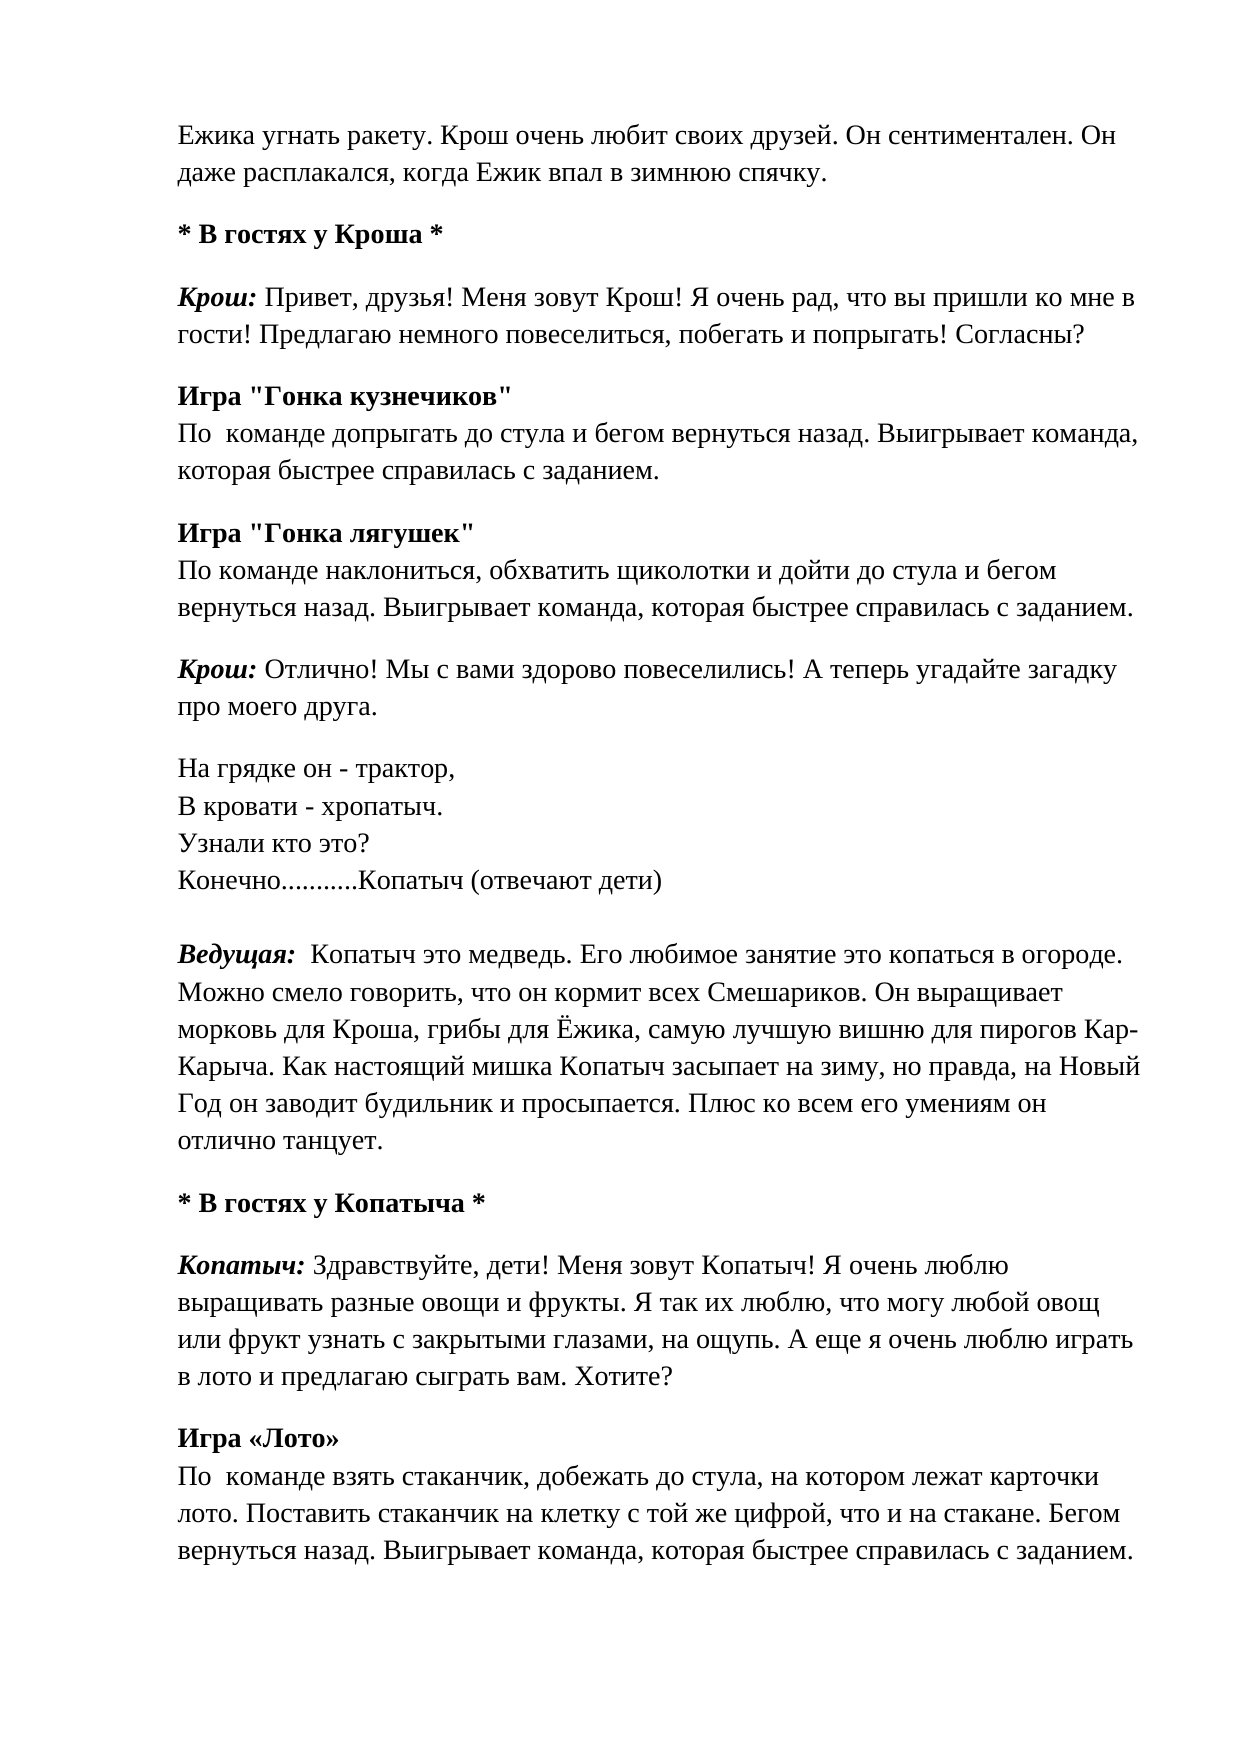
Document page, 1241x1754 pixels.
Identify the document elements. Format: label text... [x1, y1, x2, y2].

text * В гостях у Копатыча * [177, 1186, 1152, 1218]
text Игра «Лото» По команде взять стаканчик, добежать до стула, на котором лежат карточки лото. Поставить стаканчик на клетку с той же цифрой, что и на стакане. Бегом вернуться назад. Выигрывает команда, которая быстрее справилась с заданием. [177, 1422, 1152, 1566]
text Игра "Гонка лягушек" По команде наклониться, обхватить щиколотки и дойти до стула и бегом вернуться назад. Выигрывает команда, которая быстрее справилась с заданием. [177, 516, 1152, 622]
text Крош: Привет, друзья! Меня зовут Крош! Я очень рад, что вы пришли ко мне в гости! Предлагаю немного повеселиться, побегать и попрыгать! Согласны? [177, 280, 1152, 349]
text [177, 118, 1152, 188]
text Игра "Гонка кузнечиков" По команде допрыгать до стула и бегом вернуться назад. Выигрывает команда, которая быстрее справилась с заданием. [177, 379, 1152, 486]
text Копатыч: Здравствуйте, дети! Меня зовут Копатыч! Я очень люблю выращивать разные овощи и фрукты. Я так их люблю, что могу любой овощ или фрукт узнать с закрытыми глазами, на ощупь. А еще я очень люблю играть в лото и предлагаю сыграть вам. Хотите? [177, 1248, 1152, 1392]
text Крош: Отлично! Мы с вами здорово повеселились! А теперь угадайте загадку про моего друга. [177, 652, 1152, 722]
text * В гостях у Кроша * [177, 217, 1152, 250]
text На грядке он - трактор, В кровати - хропатыч. Узнали кто это? Конечно...........Копатыч (отвечают дети) Ведущая: Копатыч это медведь. Его любимое занятие это копаться в огороде. Можно смело говорить, что он кормит всех Смешариков. Он выращивает морковь для Кроша, грибы для Ёжика, самую лучшую вишню для пирогов Кар-Карыча. Как настоящий мишка Копатыч засыпает на зиму, но правда, на Новый Год он заводит будильник и просыпается. Плюс ко всем его умениям он отлично танцует. [177, 752, 1152, 1156]
